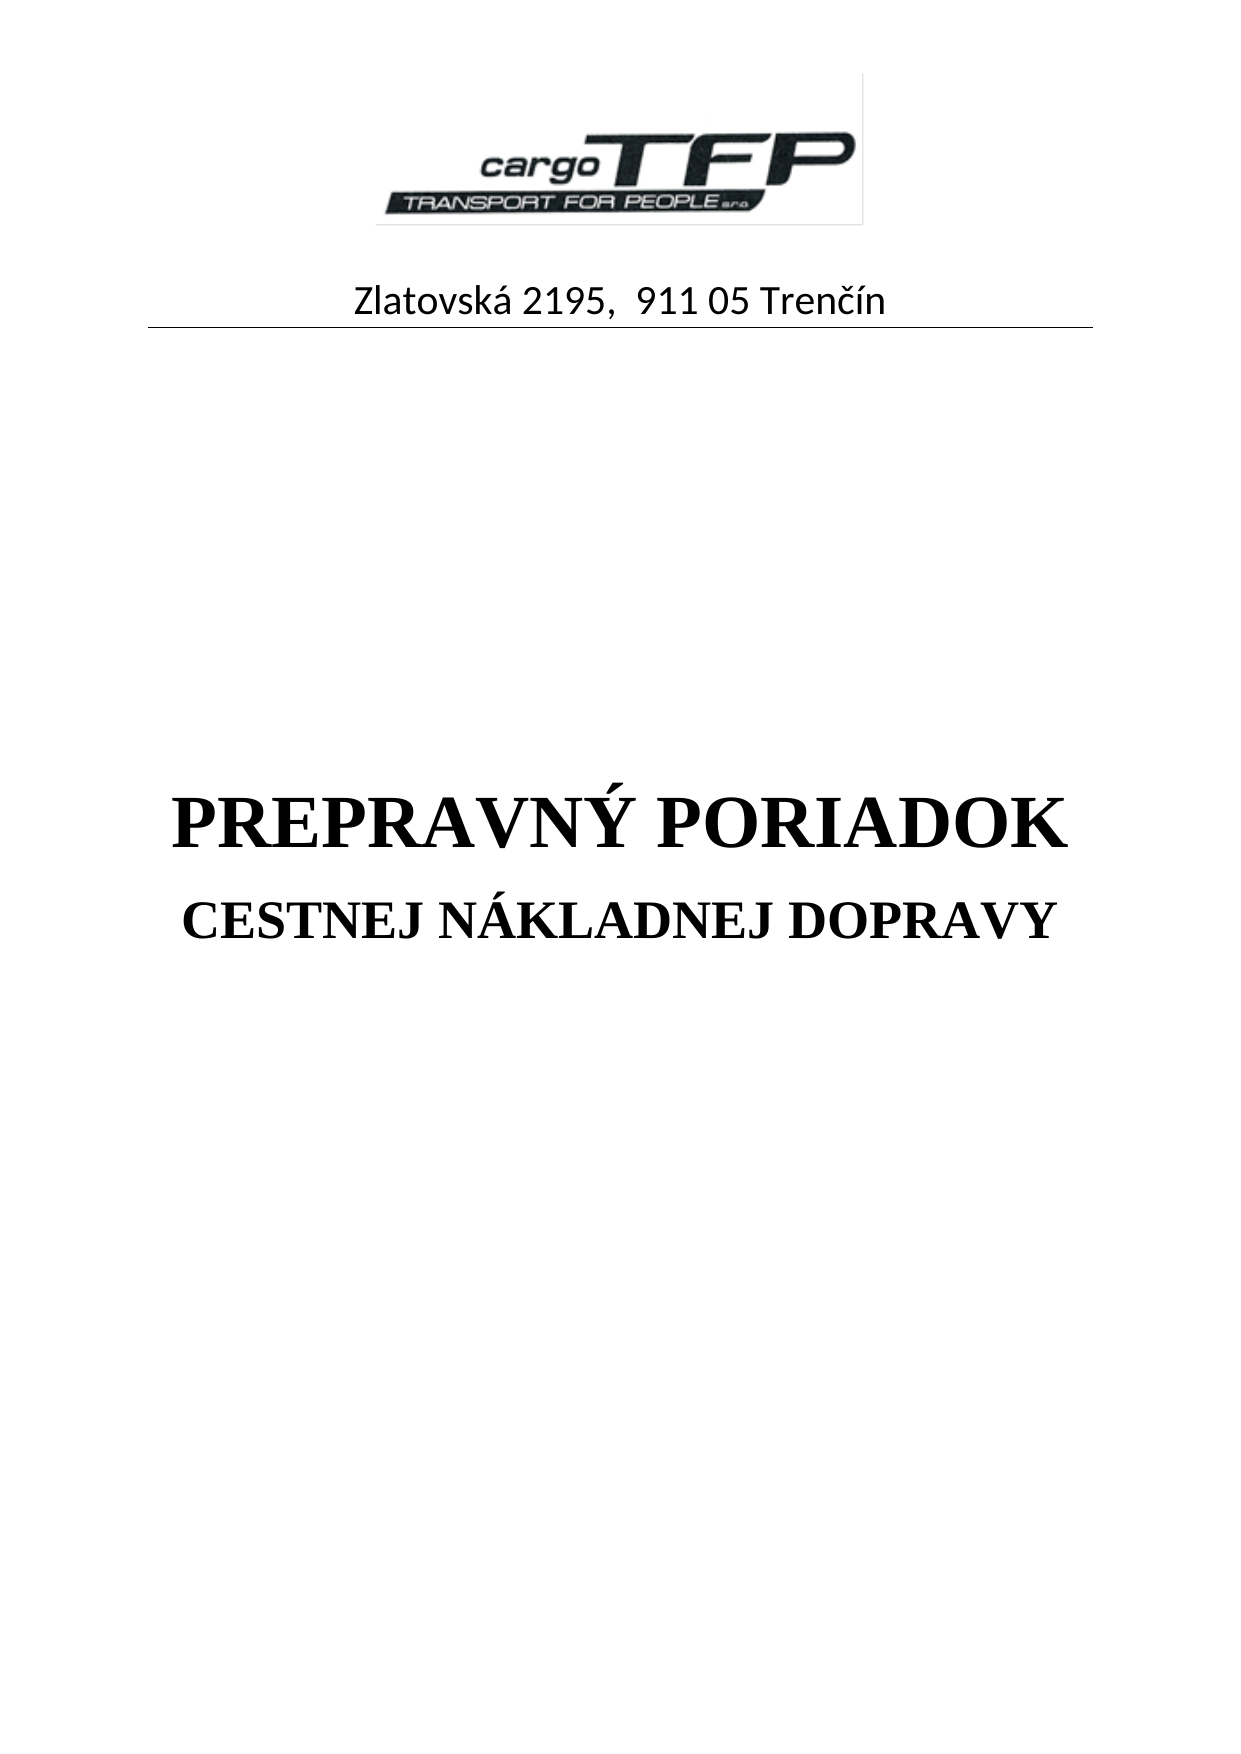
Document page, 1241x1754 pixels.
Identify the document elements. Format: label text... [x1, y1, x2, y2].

text Zlatovská 2195, 911 05 Trenčín [148, 274, 1093, 327]
picture [375, 73, 865, 227]
text CESTNEJ NÁKLADNEJ DOPRAVY [148, 887, 1093, 950]
text PREPRAVNÝ PORIADOK [148, 778, 1093, 864]
